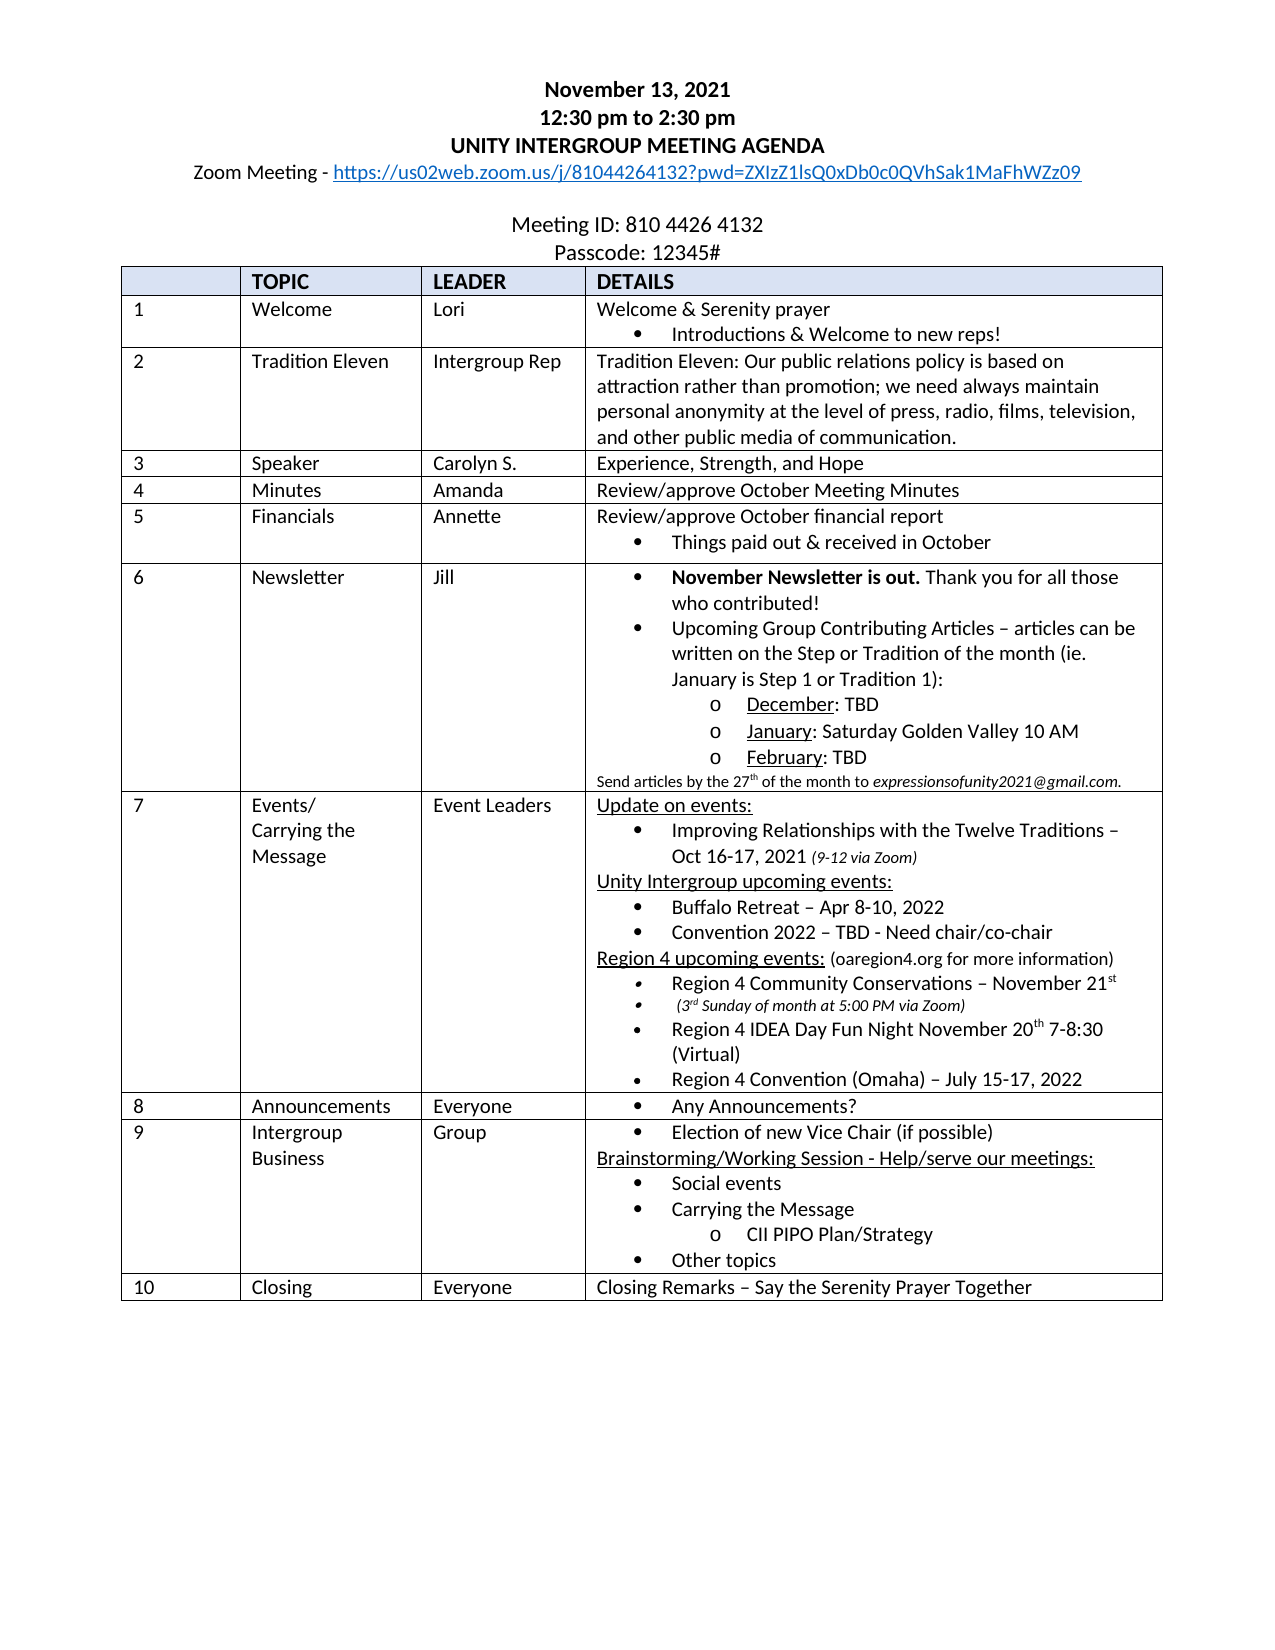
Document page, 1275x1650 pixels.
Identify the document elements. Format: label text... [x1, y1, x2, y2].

table_cell Tradition Eleven [241, 348, 421, 449]
table_cell Any Announcements? [586, 1093, 1162, 1118]
table_cell Annette [422, 504, 585, 563]
table_cell November Newsletter is out. Thank you for all those who contributed! Upcoming Group Contributing Articles – articles can be written on the Step or Tradition of the month (ie. January is Step 1 or Tradition 1): December: TBD January: Saturday Golden Valley 10 AM February: TBD Send articles by the 27th of the month to expressionsofunity2021@gmail.com. [586, 564, 1162, 791]
table_cell 9 [122, 1120, 240, 1273]
table_cell 5 [122, 504, 240, 563]
table_cell 10 [122, 1274, 240, 1299]
table_cell Tradition Eleven: Our public relations policy is based on attraction rather than promotion; we need always maintain personal anonymity at the level of press, radio, films, television, and other public media of communication. [586, 348, 1162, 449]
table_header DETAILS [586, 267, 1162, 295]
table_cell Event Leaders [422, 792, 585, 1092]
table_cell 2 [122, 348, 240, 449]
table_header [122, 267, 240, 295]
table_cell Closing [241, 1274, 421, 1299]
table_cell Everyone [422, 1093, 585, 1118]
table_cell Newsletter [241, 564, 421, 791]
table_cell 1 [122, 296, 240, 347]
table_cell Intergroup Rep [422, 348, 585, 449]
table_cell Financials [241, 504, 421, 563]
table_cell 3 [122, 451, 240, 476]
table_cell Welcome [241, 296, 421, 347]
table_cell Election of new Vice Chair (if possible) Brainstorming/Working Session - Help/serve our meetings: Social events Carrying the Message CII PIPO Plan/Strategy Other topics [586, 1120, 1162, 1273]
table_cell Speaker [241, 451, 421, 476]
table_cell Jill [422, 564, 585, 791]
table_cell 6 [122, 564, 240, 791]
table_cell Lori [422, 296, 585, 347]
table_header TOPIC [241, 267, 421, 295]
table_cell Welcome & Serenity prayer Introductions & Welcome to new reps! [586, 296, 1162, 347]
table_cell 7 [122, 792, 240, 1092]
table_cell Everyone [422, 1274, 585, 1299]
table_cell Closing Remarks – Say the Serenity Prayer Together [586, 1274, 1162, 1299]
table_cell Review/approve October Meeting Minutes [586, 477, 1162, 502]
table_cell Events/ Carrying the Message [241, 792, 421, 1092]
table_cell Carolyn S. [422, 451, 585, 476]
table_cell Review/approve October financial report Things paid out & received in October [586, 504, 1162, 563]
table_cell Intergroup Business [241, 1120, 421, 1273]
table_cell Amanda [422, 477, 585, 502]
table_header LEADER [422, 267, 585, 295]
table_cell Experience, Strength, and Hope [586, 451, 1162, 476]
table_cell Announcements [241, 1093, 421, 1118]
table_cell 8 [122, 1093, 240, 1118]
table_cell Minutes [241, 477, 421, 502]
table_cell Group [422, 1120, 585, 1273]
table_cell 4 [122, 477, 240, 502]
table_cell Update on events: Improving Relationships with the Twelve Traditions – Oct 16-17, 2021 (9-12 via Zoom) Unity Intergroup upcoming events: Buffalo Retreat – Apr 8-10, 2022 Convention 2022 – TBD - Need chair/co-chair Region 4 upcoming events: (oaregion4.org for more information) Region 4 Community Conservations – November 21st (3rd Sunday of month at 5:00 PM via Zoom) Region 4 IDEA Day Fun Night November 20th 7-8:30 (Virtual) Region 4 Convention (Omaha) – July 15-17, 2022 [586, 792, 1162, 1092]
